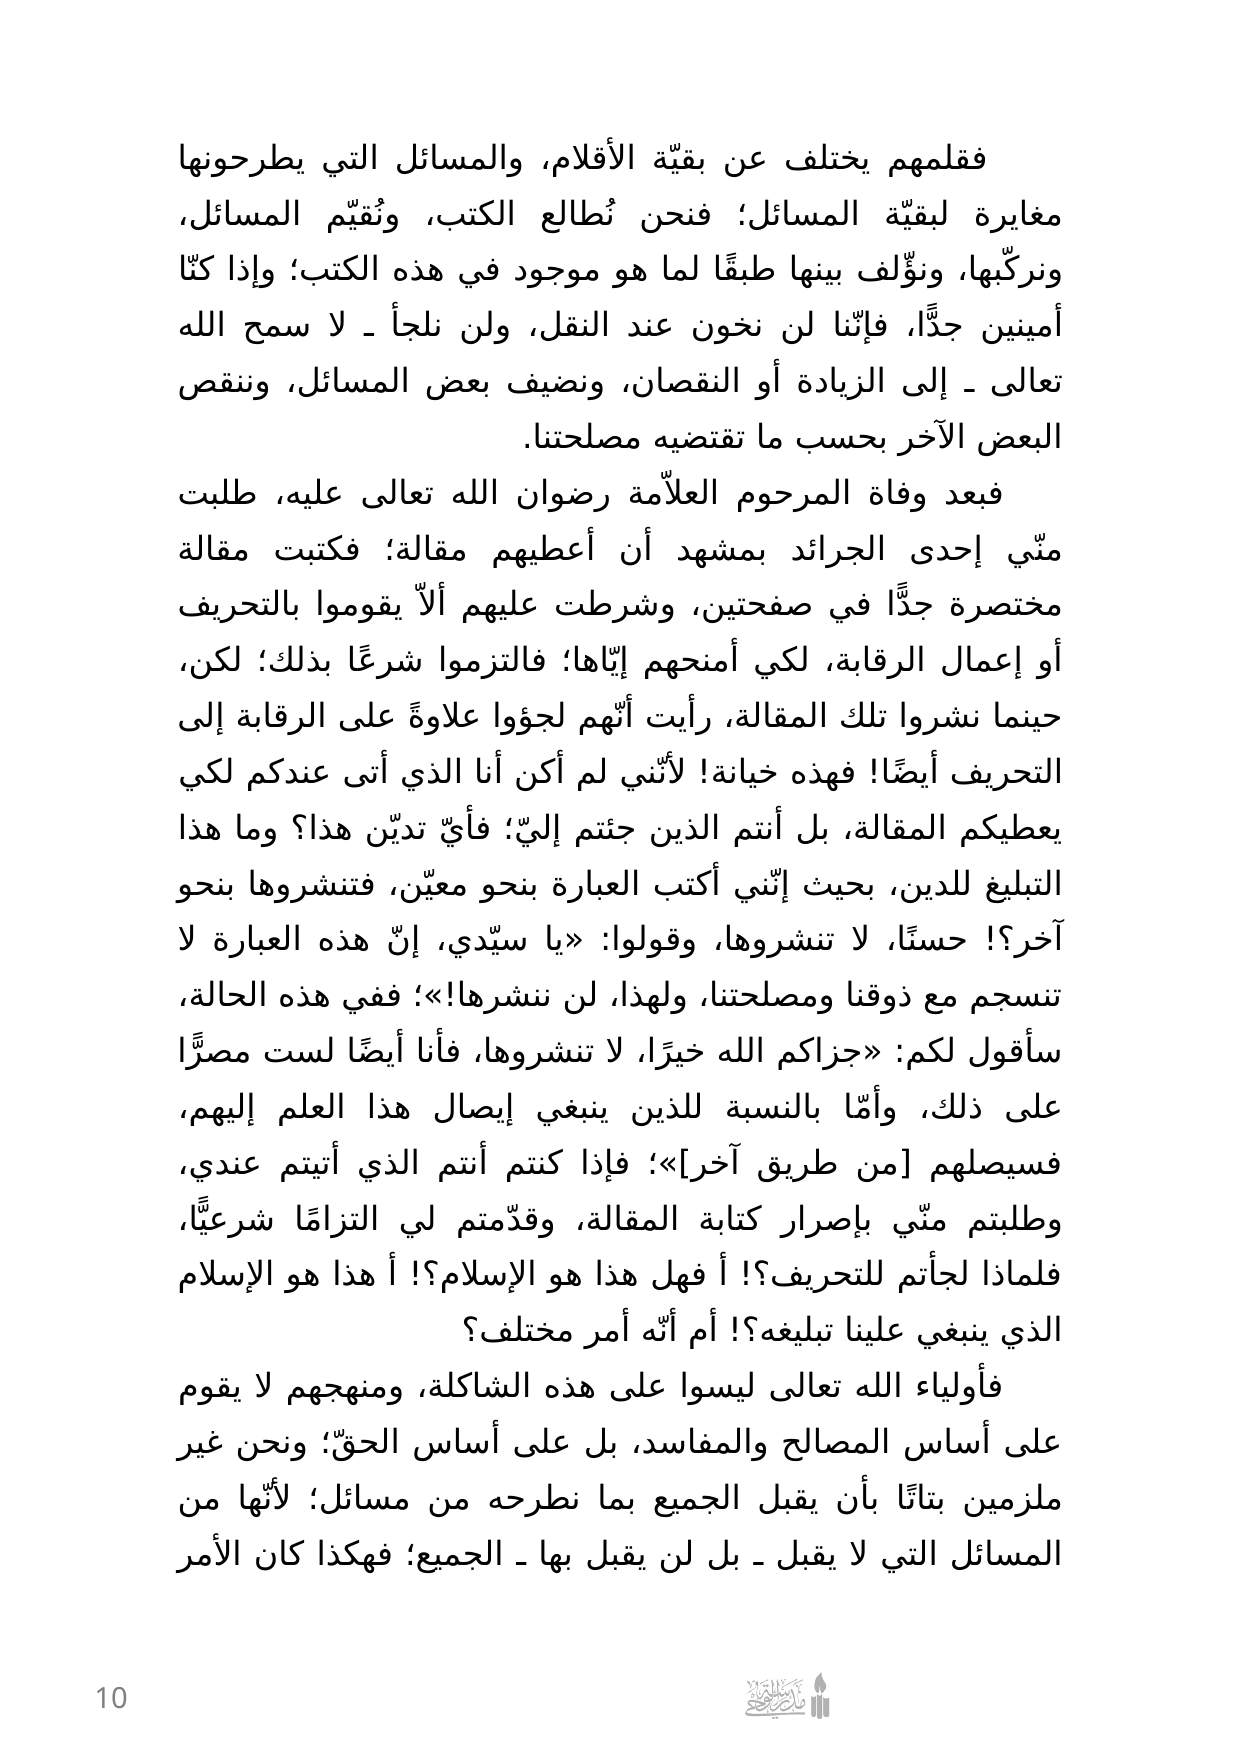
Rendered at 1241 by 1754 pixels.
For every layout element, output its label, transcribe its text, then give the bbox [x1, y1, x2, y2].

text فقلمهم يختلف عن بقيّة الأقلام، والمسائل التي يطرحونها مغايرة لبقيّة المسائل؛ فنحن نُطالع الكتب، ونُقيّم المسائل، ونركّبها، ونؤّلف بينها طبقًا لما هو موجود في هذه الكتب؛ وإذا كنّا أمينين جدًّا، فإنّنا لن نخون عند النقل، ولن نلجأ ـ لا سمح الله تعالى ـ إلى الزيادة أو النقصان، ونضيف بعض المسائل، وننقص البعض الآخر بحسب ما تقتضيه مصلحتنا. [177, 136, 1063, 471]
text فبعد وفاة المرحوم العلاّمة رضوان الله تعالى عليه، طلبت منّي إحدى الجرائد بمشهد أن أعطيهم مقالة؛ فكتبت مقالة مختصرة جدًّا في صفحتين، وشرطت عليهم ألاّ يقوموا بالتحريف أو إعمال الرقابة، لكي أمنحهم إيّاها؛ فالتزموا شرعًا بذلك؛ لكن، حينما نشروا تلك المقالة، رأيت أنّهم لجؤوا علاوةً على الرقابة إلى التحريف أيضًا! فهذه خيانة! لأنّني لم أكن أنا الذي أتى عندكم لكي يعطيكم المقالة، بل أنتم الذين جئتم إليّ؛ فأيّ تديّن هذا؟ وما هذا التبليغ للدين، بحيث إنّني أكتب العبارة بنحو معيّن، فتنشروها بنحو آخر؟! حسنًا، لا تنشروها، وقولوا: «يا سيّدي، إنّ هذه العبارة لا تنسجم مع ذوقنا ومصلحتنا، ولهذا، لن ننشرها!»؛ ففي هذه الحالة، سأقول لكم: «جزاكم الله خيرًا، لا تنشروها، فأنا أيضًا لست مصرًّا على ذلك، وأمّا بالنسبة للذين ينبغي إيصال هذا العلم إليهم، فسيصلهم [من طريق آخر]»؛ فإذا كنتم أنتم الذي أتيتم عندي، وطلبتم منّي بإصرار كتابة المقالة، وقدّمتم لي التزامًا شرعيًّا، فلماذا لجأتم للتحريف؟! أ فهل هذا هو الإسلام؟! أ هذا هو الإسلام الذي ينبغي علينا تبليغه؟! أم أنّه أمر مختلف؟ [177, 471, 1063, 1364]
picture [745, 1672, 830, 1719]
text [177, 1364, 1063, 1587]
